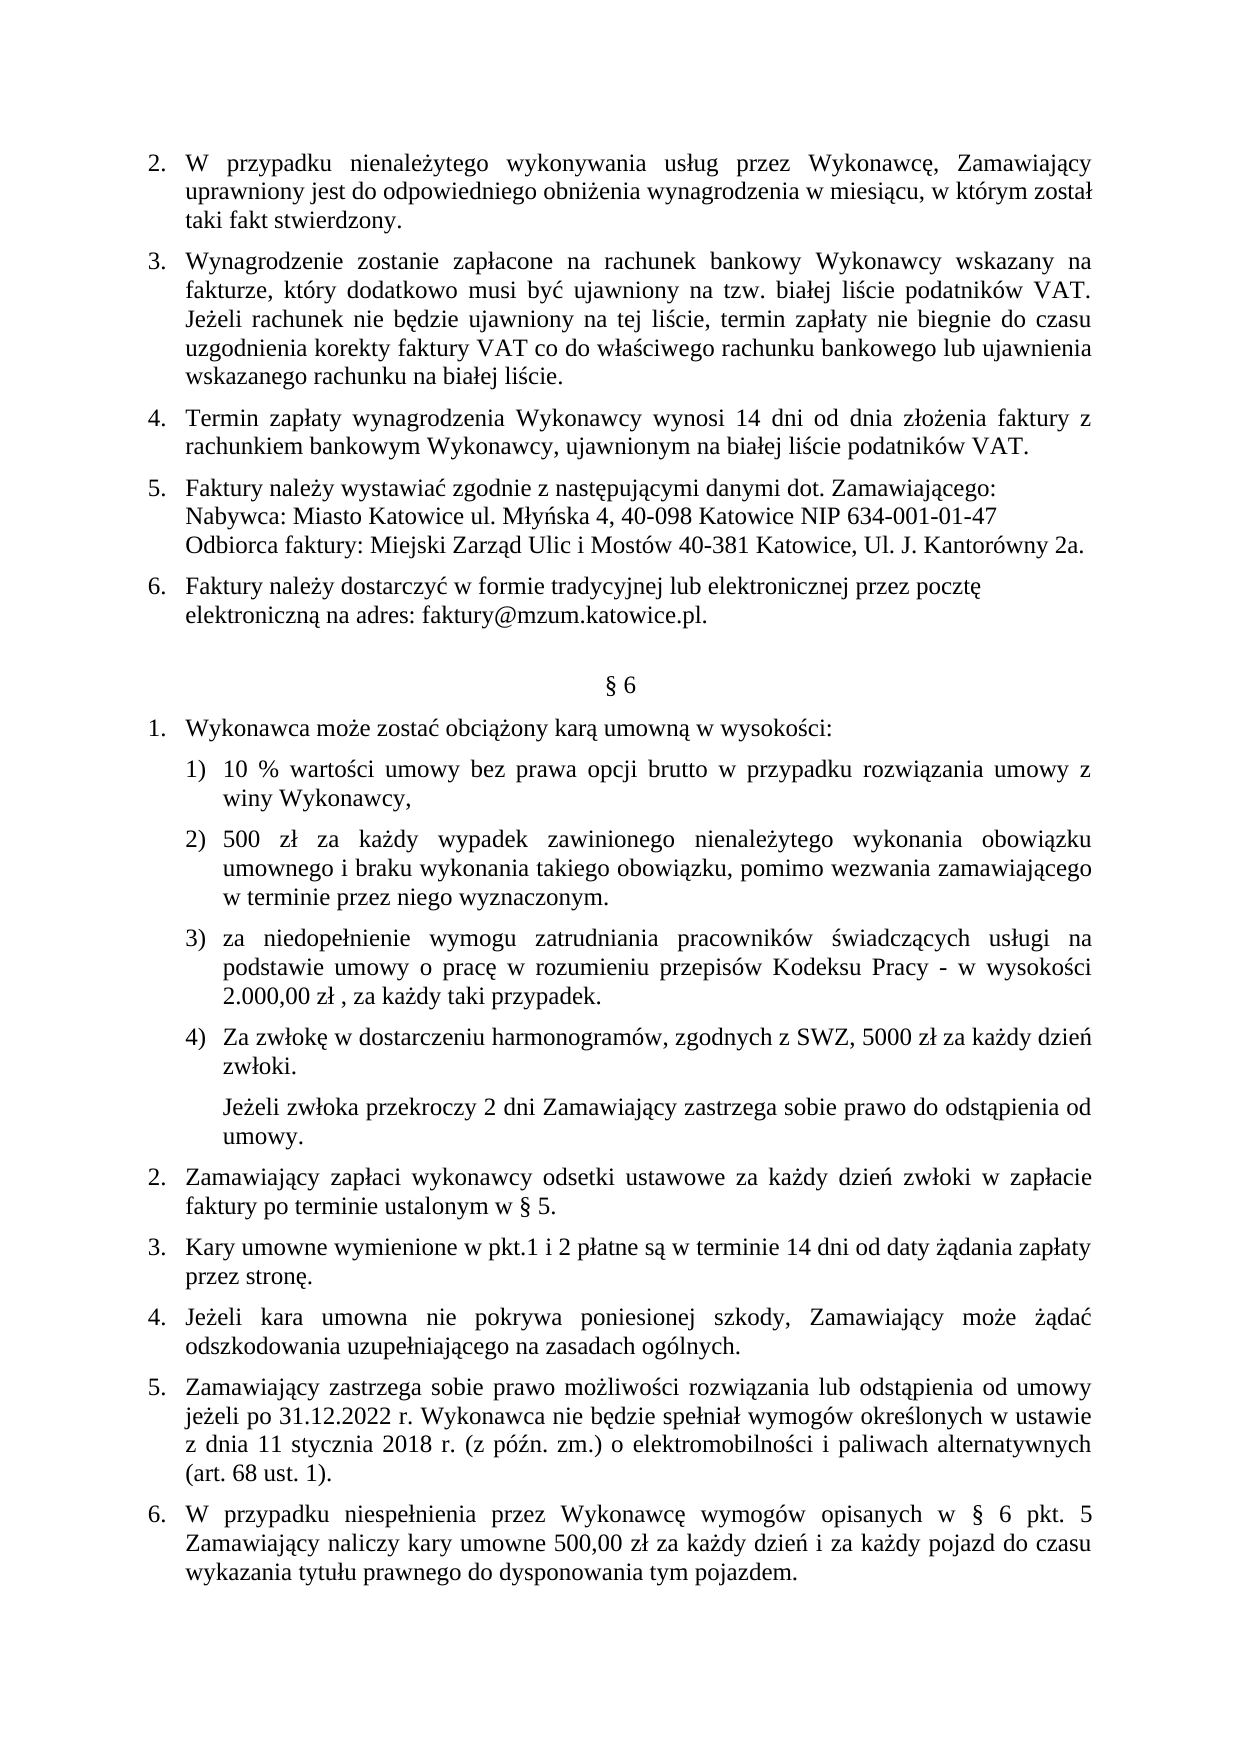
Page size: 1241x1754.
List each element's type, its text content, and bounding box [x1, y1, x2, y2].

list Faktury należy dostarczyć w formie tradycyjnej lub elektronicznej przez pocztę elektroniczną na adres: faktury@mzum.katowice.pl. [148, 571, 1093, 629]
text § 6 [148, 670, 1093, 699]
text 6. W przypadku niespełnienia przez Wykonawcę wymogów opisanych w § 6 pkt. 5 Zamawiający naliczy kary umowne 500,00 zł za każdy dzień i za każdy pojazd do czasu wykazania tytułu prawnego do dysponowania tym pojazdem. [148, 1499, 1093, 1586]
list W przypadku nienależytego wykonywania usług przez Wykonawcę, Zamawiający uprawniony jest do odpowiedniego obniżenia wynagrodzenia w miesiącu, w którym został taki fakt stwierdzony. [148, 148, 1093, 234]
list 10 % wartości umowy bez prawa opcji brutto w przypadku rozwiązania umowy z winy Wykonawcy, [185, 754, 1093, 812]
subtitle Odbiorca faktury: Miejski Zarząd Ulic i Mostów 40-381 Katowice, Ul. J. Kantorówny 2a. [148, 530, 1093, 559]
list Wynagrodzenie zostanie zapłacone na rachunek bankowy Wykonawcy wskazany na fakturze, który dodatkowo musi być ujawniony na tzw. białej liście podatników VAT. Jeżeli rachunek nie będzie ujawniony na tej liście, termin zapłaty nie biegnie do czasu uzgodnienia korekty faktury VAT co do właściwego rachunku bankowego lub ujawnienia wskazanego rachunku na białej liście. [148, 246, 1093, 390]
text 5. Zamawiający zastrzega sobie prawo możliwości rozwiązania lub odstąpienia od umowy jeżeli po 31.12.2022 r. Wykonawca nie będzie spełniał wymogów określonych w ustawie z dnia 11 stycznia 2018 r. (z późn. zm.) o elektromobilności i paliwach alternatywnych (art. 68 ust. 1). [148, 1372, 1093, 1487]
text 3. Kary umowne wymienione w pkt.1 i 2 płatne są w terminie 14 dni od daty żądania zapłaty przez stronę. [148, 1232, 1093, 1289]
text 4. Jeżeli kara umowna nie pokrywa poniesionej szkody, Zamawiający może żądać odszkodowania uzupełniającego na zasadach ogólnych. [148, 1302, 1093, 1359]
list 500 zł za każdy wypadek zawinionego nienależytego wykonania obowiązku umownego i braku wykonania takiego obowiązku, pomimo wezwania zamawiającego w terminie przez niego wyznaczonym. [185, 824, 1093, 911]
list Termin zapłaty wynagrodzenia Wykonawcy wynosi 14 dni od dnia złożenia faktury z rachunkiem bankowym Wykonawcy, ujawnionym na białej liście podatników VAT. [148, 403, 1093, 460]
list Faktury należy wystawiać zgodnie z następującymi danymi dot. Zamawiającego: [148, 473, 1093, 501]
list Za zwłokę w dostarczeniu harmonogramów, zgodnych z SWZ, 5000 zł za każdy dzień zwłoki. [185, 1022, 1093, 1079]
text 2. Zamawiający zapłaci wykonawcy odsetki ustawowe za każdy dzień zwłoki w zapłacie faktury po terminie ustalonym w § 5. [148, 1162, 1093, 1219]
subtitle Nabywca: Miasto Katowice ul. Młyńska 4, 40-098 Katowice NIP 634-001-01-47 [148, 501, 1093, 530]
list za niedopełnienie wymogu zatrudniania pracowników świadczących usługi na podstawie umowy o pracę w rozumieniu przepisów Kodeksu Pracy - w wysokości 2.000,00 zł , za każdy taki przypadek. [185, 923, 1093, 1009]
text Jeżeli zwłoka przekroczy 2 dni Zamawiający zastrzega sobie prawo do odstąpienia od umowy. [223, 1092, 1093, 1149]
text 1. Wykonawca może zostać obciążony karą umowną w wysokości: [148, 713, 1093, 742]
